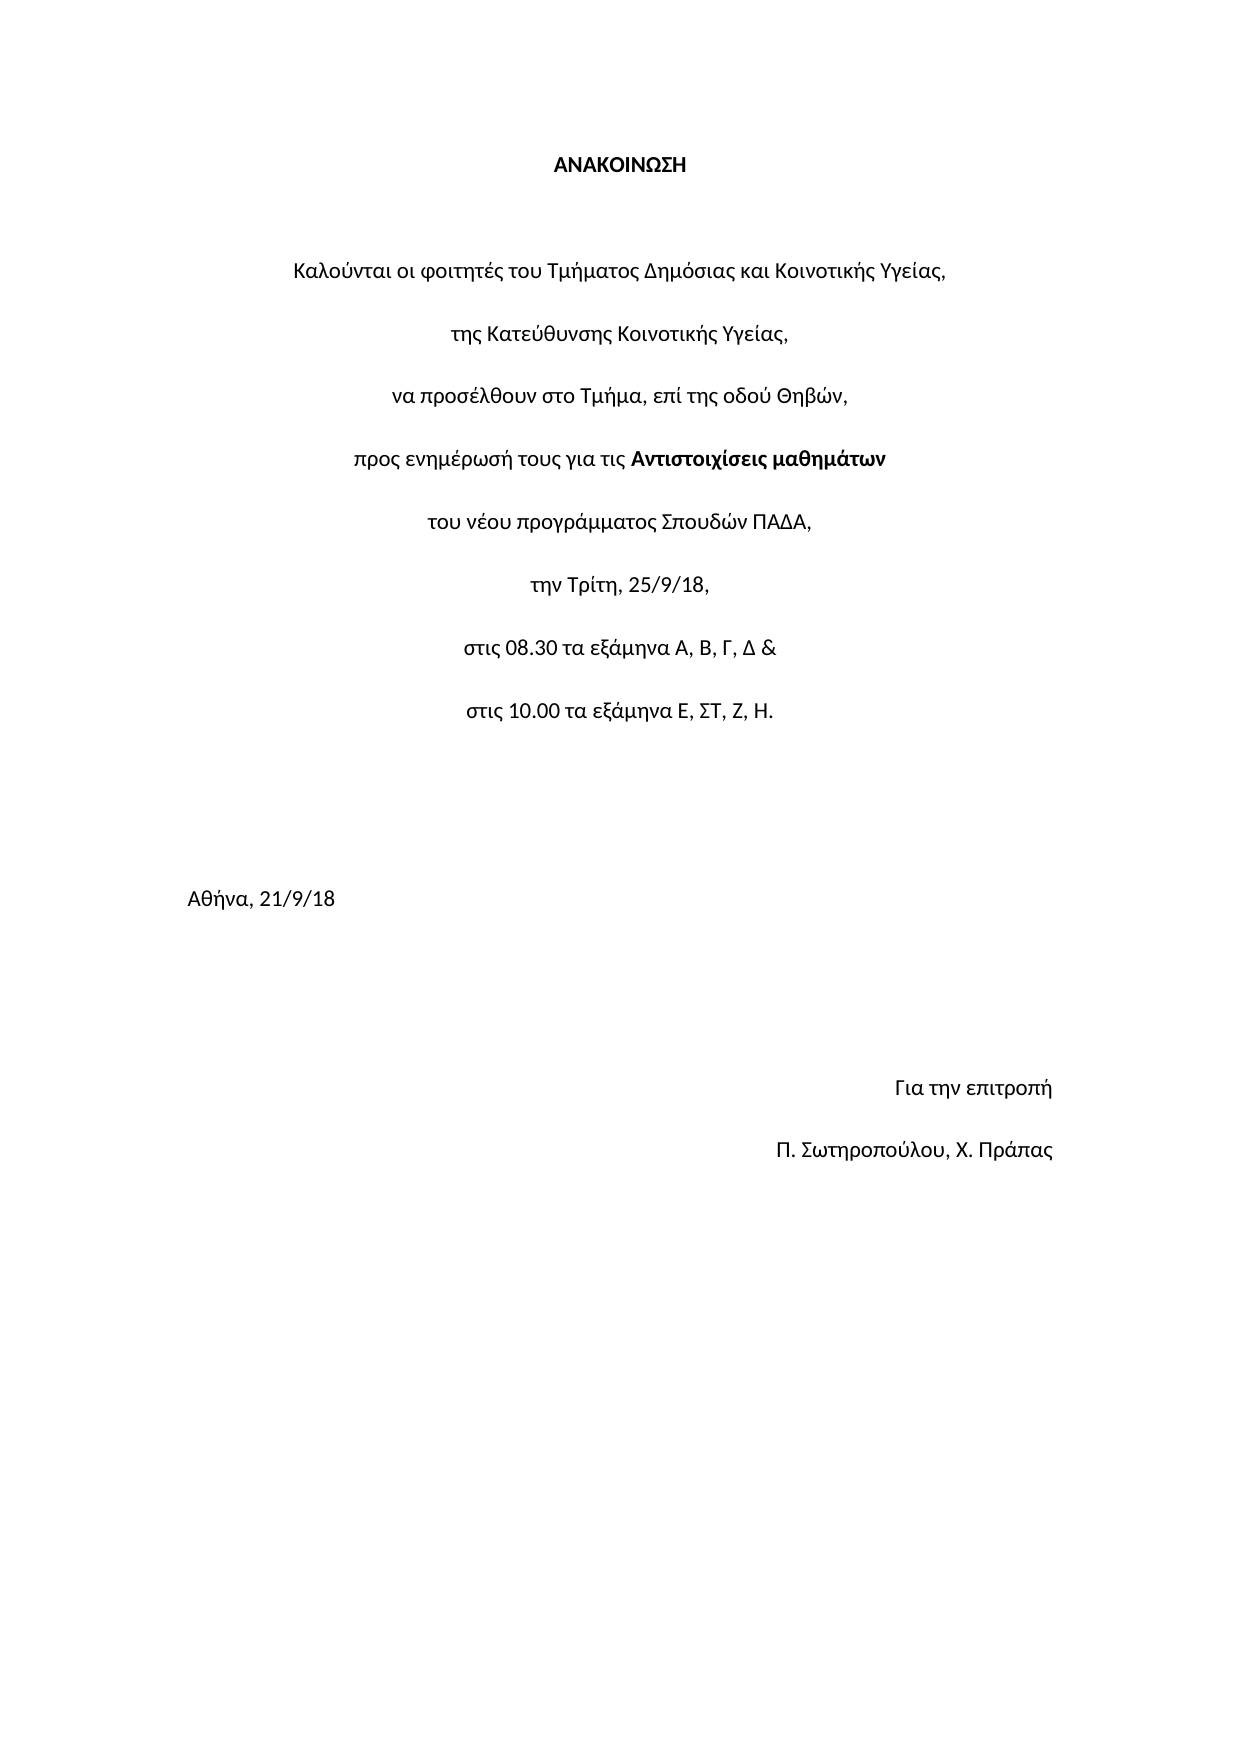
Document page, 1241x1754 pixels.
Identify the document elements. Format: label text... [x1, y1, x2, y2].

text στις 10.00 τα εξάμηνα Ε, ΣΤ, Ζ, Η. [187, 696, 1053, 724]
text να προσέλθουν στο Τμήμα, επί της οδού Θηβών, [187, 382, 1053, 410]
text στις 08.30 τα εξάμηνα Α, Β, Γ, Δ & [187, 633, 1053, 661]
text Π. Σωτηροπούλου, Χ. Πράπας [187, 1135, 1053, 1163]
text του νέου προγράμματος Σπουδών ΠΑΔΑ, [187, 507, 1053, 535]
text Για την επιτροπή [187, 1073, 1053, 1101]
text προς ενημέρωσή τους για τις Αντιστοιχίσεις μαθημάτων [187, 444, 1053, 472]
text Καλούνται οι φοιτητές του Τμήματος Δημόσιας και Κοινοτικής Υγείας, [187, 256, 1053, 284]
text την Τρίτη, 25/9/18, [187, 570, 1053, 598]
text ΑΝΑΚΟΙΝΩΣΗ [187, 150, 1053, 178]
text Αθήνα, 21/9/18 [187, 884, 1053, 912]
text της Κατεύθυνσης Κοινοτικής Υγείας, [187, 319, 1053, 347]
